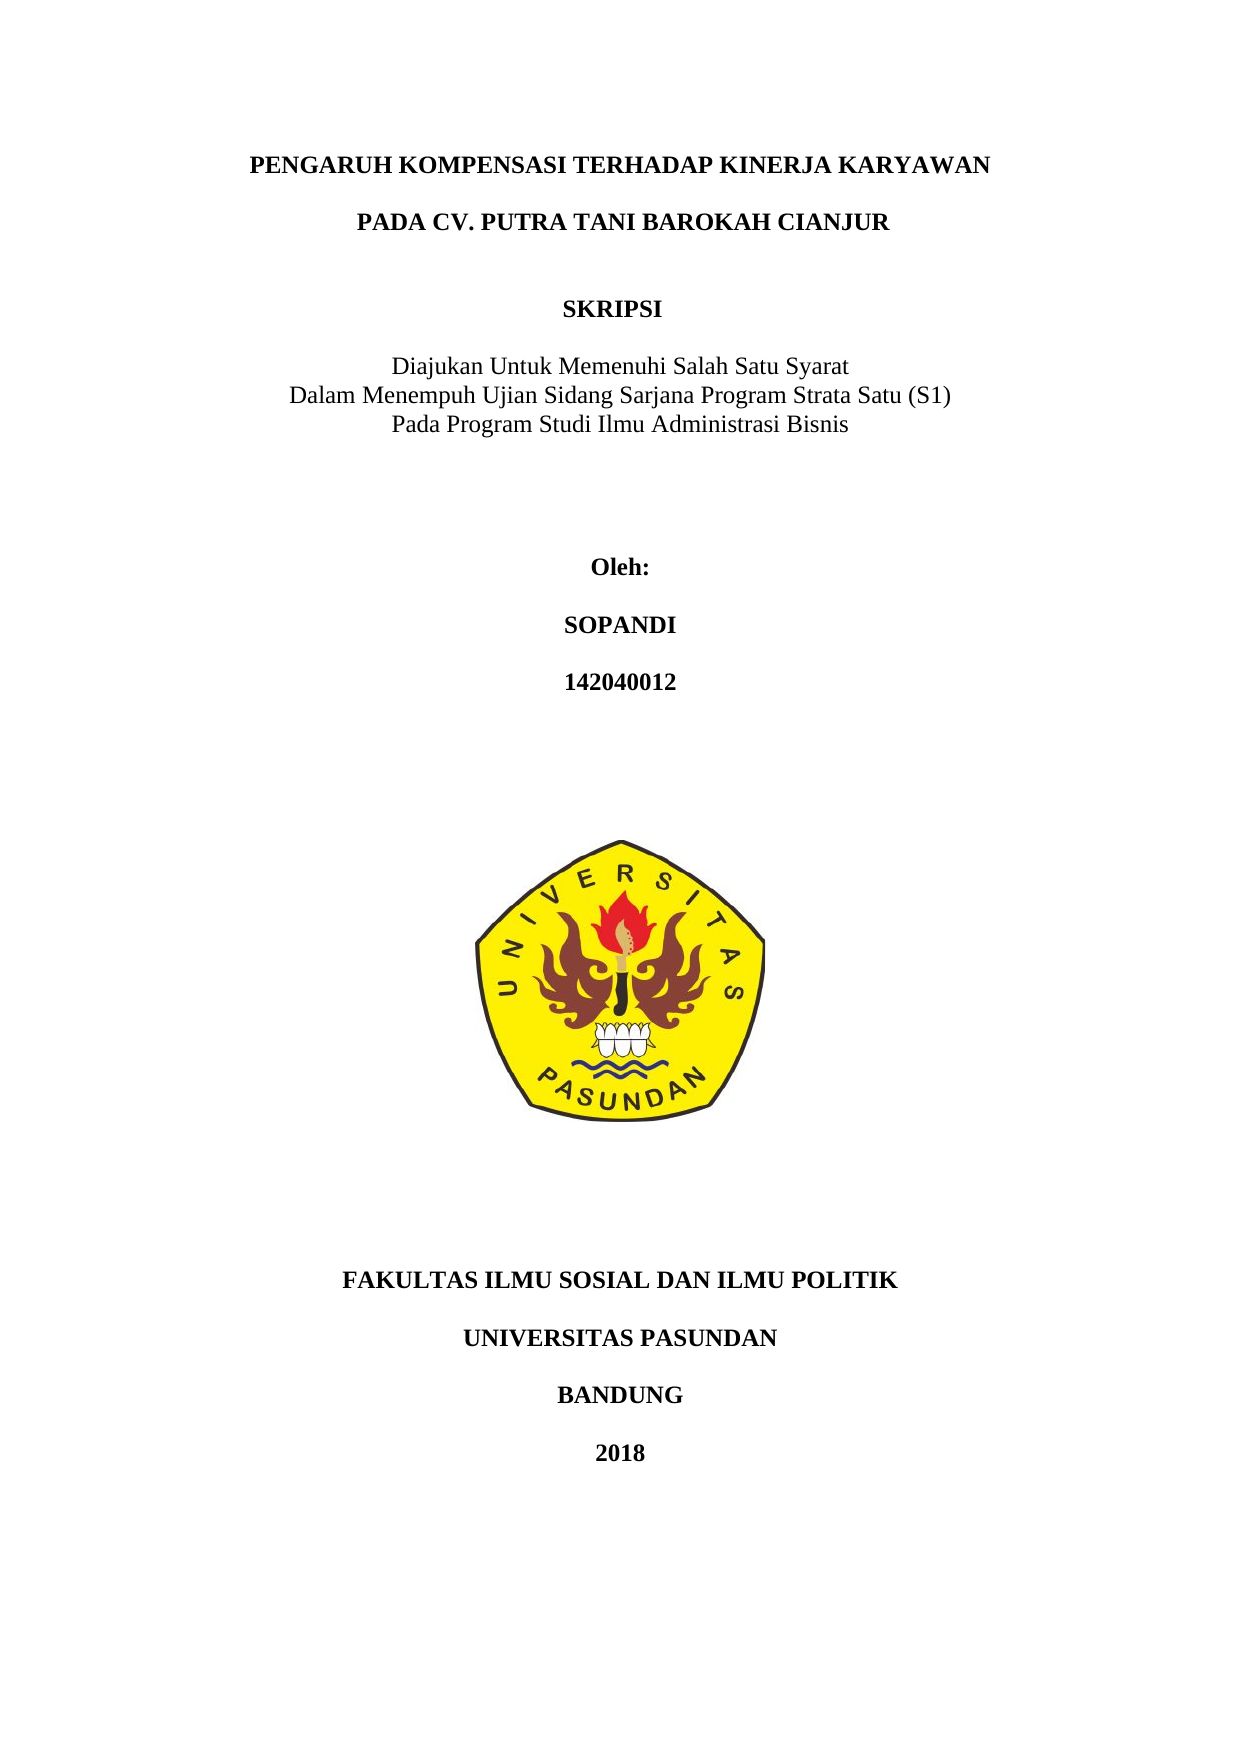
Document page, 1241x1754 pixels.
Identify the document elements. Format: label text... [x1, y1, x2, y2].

text PENGARUH KOMPENSASI TERHADAP KINERJA KARYAWAN [150, 150, 1090, 179]
text UNIVERSITAS PASUNDAN [150, 1323, 1090, 1352]
text Pada Program Studi Ilmu Administrasi Bisnis [150, 409, 1090, 437]
text FAKULTAS ILMU SOSIAL DAN ILMU POLITIK [150, 1266, 1090, 1294]
text Oleh: [150, 552, 1090, 581]
text BANDUNG [150, 1381, 1090, 1409]
text PADA CV. PUTRA TANI BAROKAH CIANJUR [150, 207, 1090, 236]
picture [475, 840, 766, 1122]
text SKRIPSI [525, 294, 1090, 322]
text 142040012 [150, 667, 1090, 696]
text 2018 [150, 1438, 1090, 1467]
text Dalam Menempuh Ujian Sidang Sarjana Program Strata Satu (S1) [150, 380, 1090, 409]
text Diajukan Untuk Memenuhi Salah Satu Syarat [150, 351, 1090, 380]
text SOPANDI [150, 610, 1090, 639]
